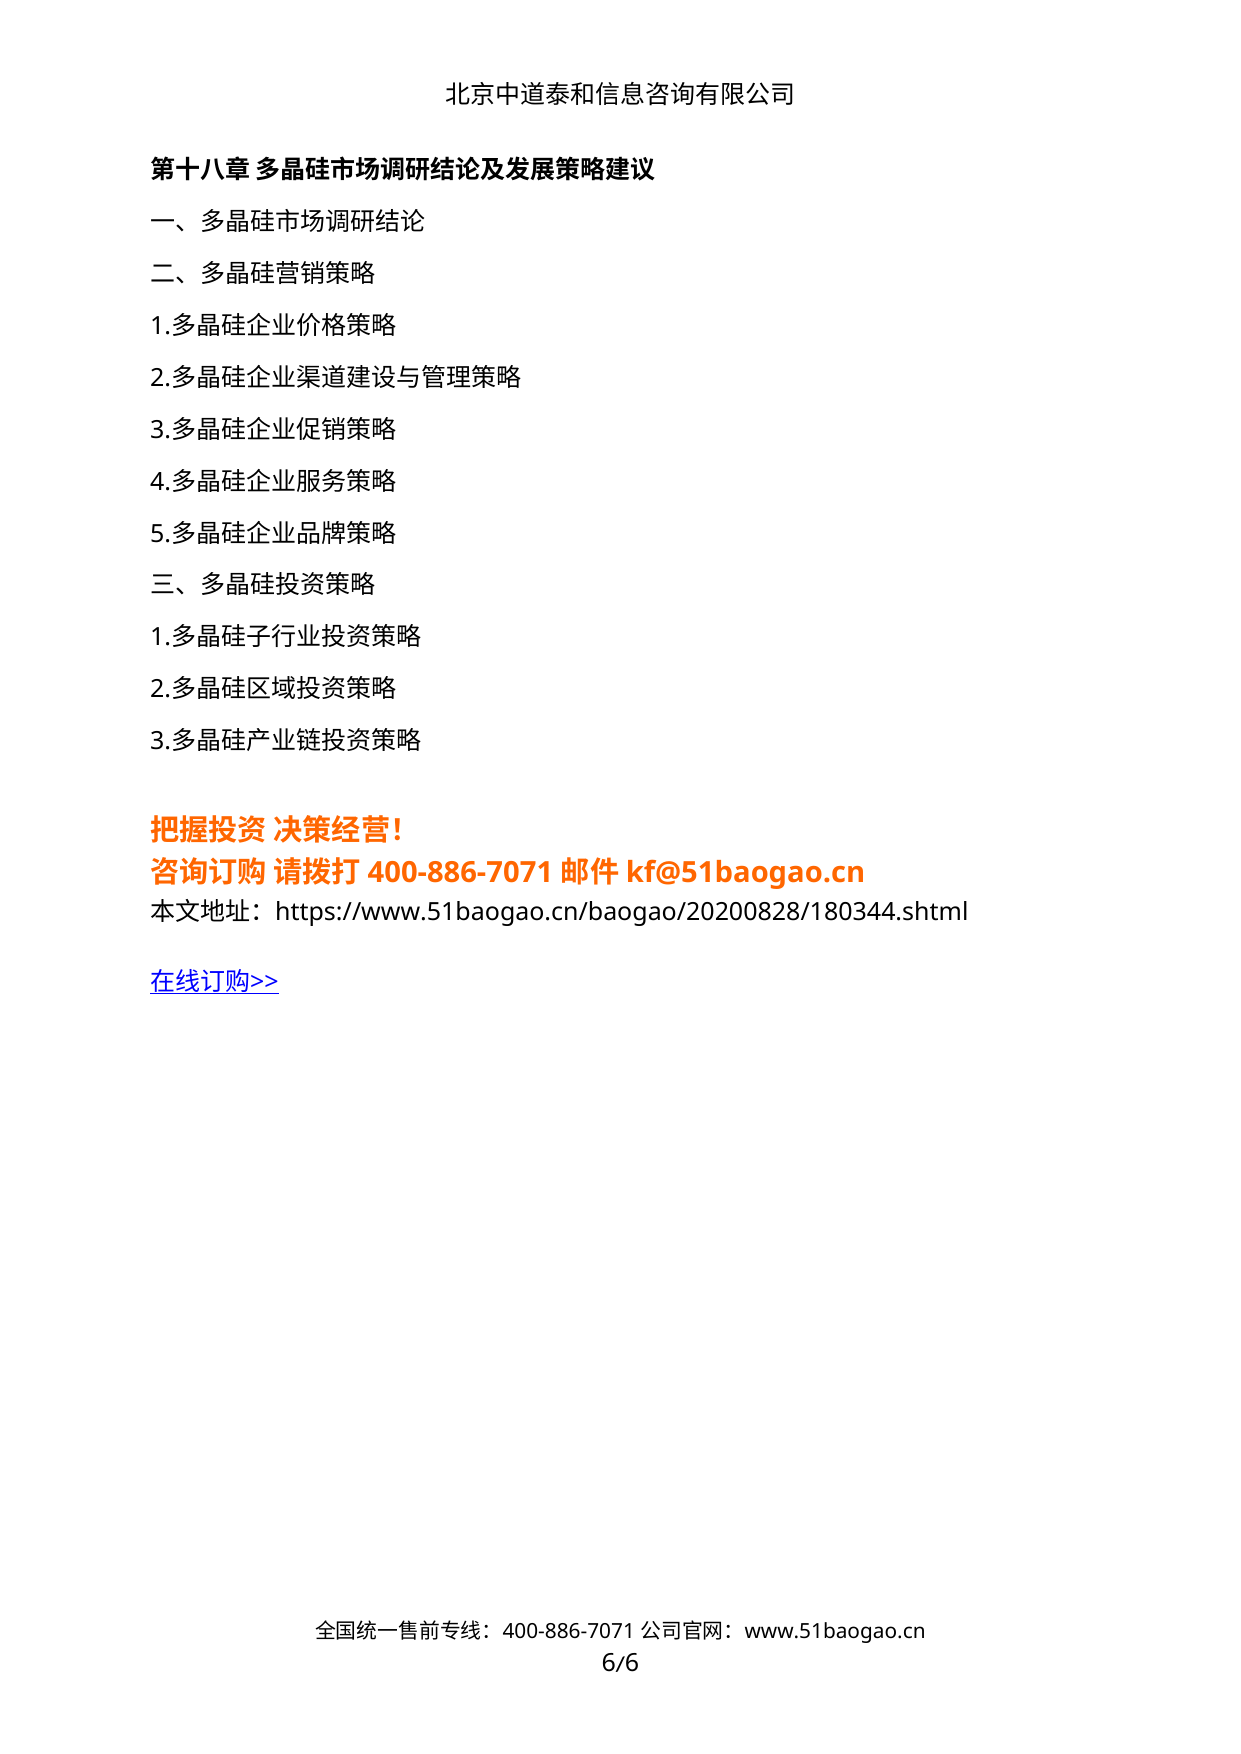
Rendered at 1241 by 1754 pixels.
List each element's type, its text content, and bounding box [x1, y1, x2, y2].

text 2.多晶硅区域投资策略 [150, 669, 1090, 705]
text 5.多晶硅企业品牌策略 [150, 513, 1090, 549]
text 二、多晶硅营销策略 [150, 254, 1090, 290]
text 1.多晶硅企业价格策略 [150, 306, 1090, 342]
text 第十八章 多晶硅市场调研结论及发展策略建议 [150, 150, 1090, 186]
text 三、多晶硅投资策略 [150, 565, 1090, 601]
text 2.多晶硅企业渠道建设与管理策略 [150, 357, 1090, 394]
text 4.多晶硅企业服务策略 [150, 461, 1090, 497]
text 把握投资 决策经营！咨询订购 请拨打 400-886-7071 邮件 kf@51baogao.cn本文地址：https://www.51baogao.cn/baogao/20200828/180344.shtml [150, 772, 1090, 927]
text 3.多晶硅企业促销策略 [150, 409, 1090, 446]
text 1.多晶硅子行业投资策略 [150, 617, 1090, 653]
text 3.多晶硅产业链投资策略 [150, 721, 1090, 757]
text 一、多晶硅市场调研结论 [150, 202, 1090, 238]
text 在线订购>> [150, 927, 1090, 998]
